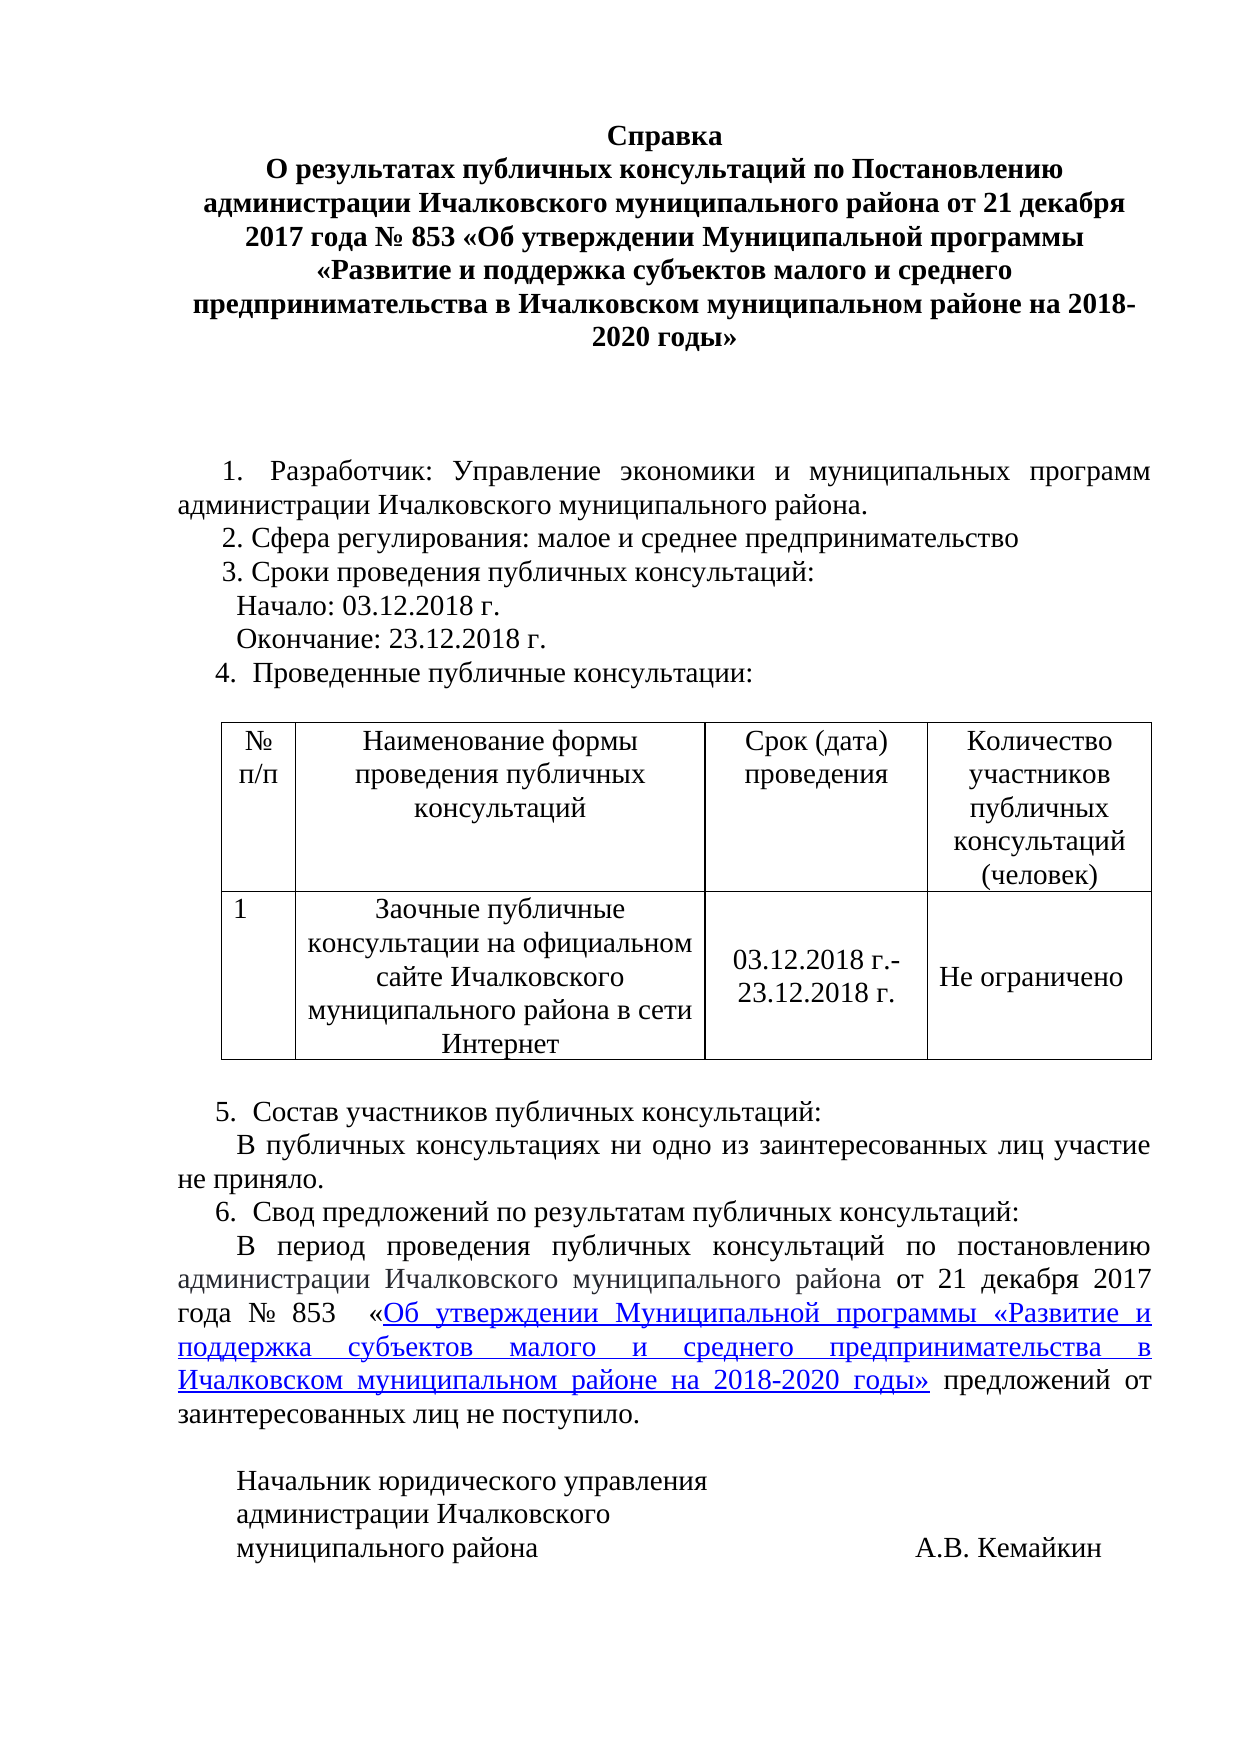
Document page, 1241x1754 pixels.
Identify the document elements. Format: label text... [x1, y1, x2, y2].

list Разработчик: Управление экономики и муниципальных программ администрации Ичалковского муниципального района. [177, 453, 1152, 521]
text В период проведения публичных консультаций по постановлению администрации Ичалковского муниципального района от 21 декабря 2017 года № 853 «Об утверждении Муниципальной программы «Развитие и поддержка субъектов малого и среднего предпринимательства в Ичалковском муниципальном районе на 2018-2020 годы» предложений от заинтересованных лиц не поступило. [177, 1359, 1152, 1429]
list Свод предложений по результатам публичных консультаций: [215, 1194, 1152, 1228]
table_header № п/п [222, 723, 295, 891]
list Сроки проведения публичных консультаций: [177, 554, 1152, 588]
text муниципального района А.В. Кемайкин [177, 1530, 1152, 1563]
list Сфера регулирования: малое и среднее предпринимательство [177, 521, 1152, 554]
table_cell Заочные публичные консультации на официальном сайте Ичалковского муниципального района в сети Интернет [296, 892, 704, 1059]
table_cell 1 [222, 892, 295, 1059]
text О результатах публичных консультаций по Постановлению администрации Ичалковского муниципального района от 21 декабря 2017 года № 853 «Об утверждении Муниципальной программы «Развитие и поддержка субъектов малого и среднего предпринимательства в Ичалковском муниципальном районе на 2018-2020 годы» [177, 152, 1152, 353]
list Состав участников публичных консультаций: [215, 1094, 1152, 1127]
table_cell 03.12.2018 г.-23.12.2018 г. [706, 892, 927, 1059]
list Проведенные публичные консультации: [215, 655, 1152, 688]
list Окончание: 23.12.2018 г. [236, 621, 1152, 655]
table_header Количество участников публичных консультаций (человек) [928, 723, 1151, 891]
table_cell Не ограничено [928, 892, 1151, 1059]
text В публичных консультациях ни одно из заинтересованных лиц участие не приняло. [177, 1127, 1152, 1194]
text Справка [177, 118, 1152, 152]
table_header Срок (дата) проведения [706, 723, 927, 891]
text В период проведения публичных консультаций по постановлению администрации Ичалковского муниципального района от 21 декабря 2017 года № 853 «Об утверждении Муниципальной программы «Развитие и поддержка субъектов малого и среднего предпринимательства в Ичалковском муниципальном районе на 2018-2020 годы» предложений от заинтересованных лиц не поступило. [177, 1228, 1152, 1358]
list Начало: 03.12.2018 г. [236, 588, 1152, 621]
text Начальник юридического управления [177, 1463, 1152, 1496]
text администрации Ичалковского [177, 1496, 1152, 1530]
table_header Наименование формы проведения публичных консультаций [296, 723, 704, 891]
